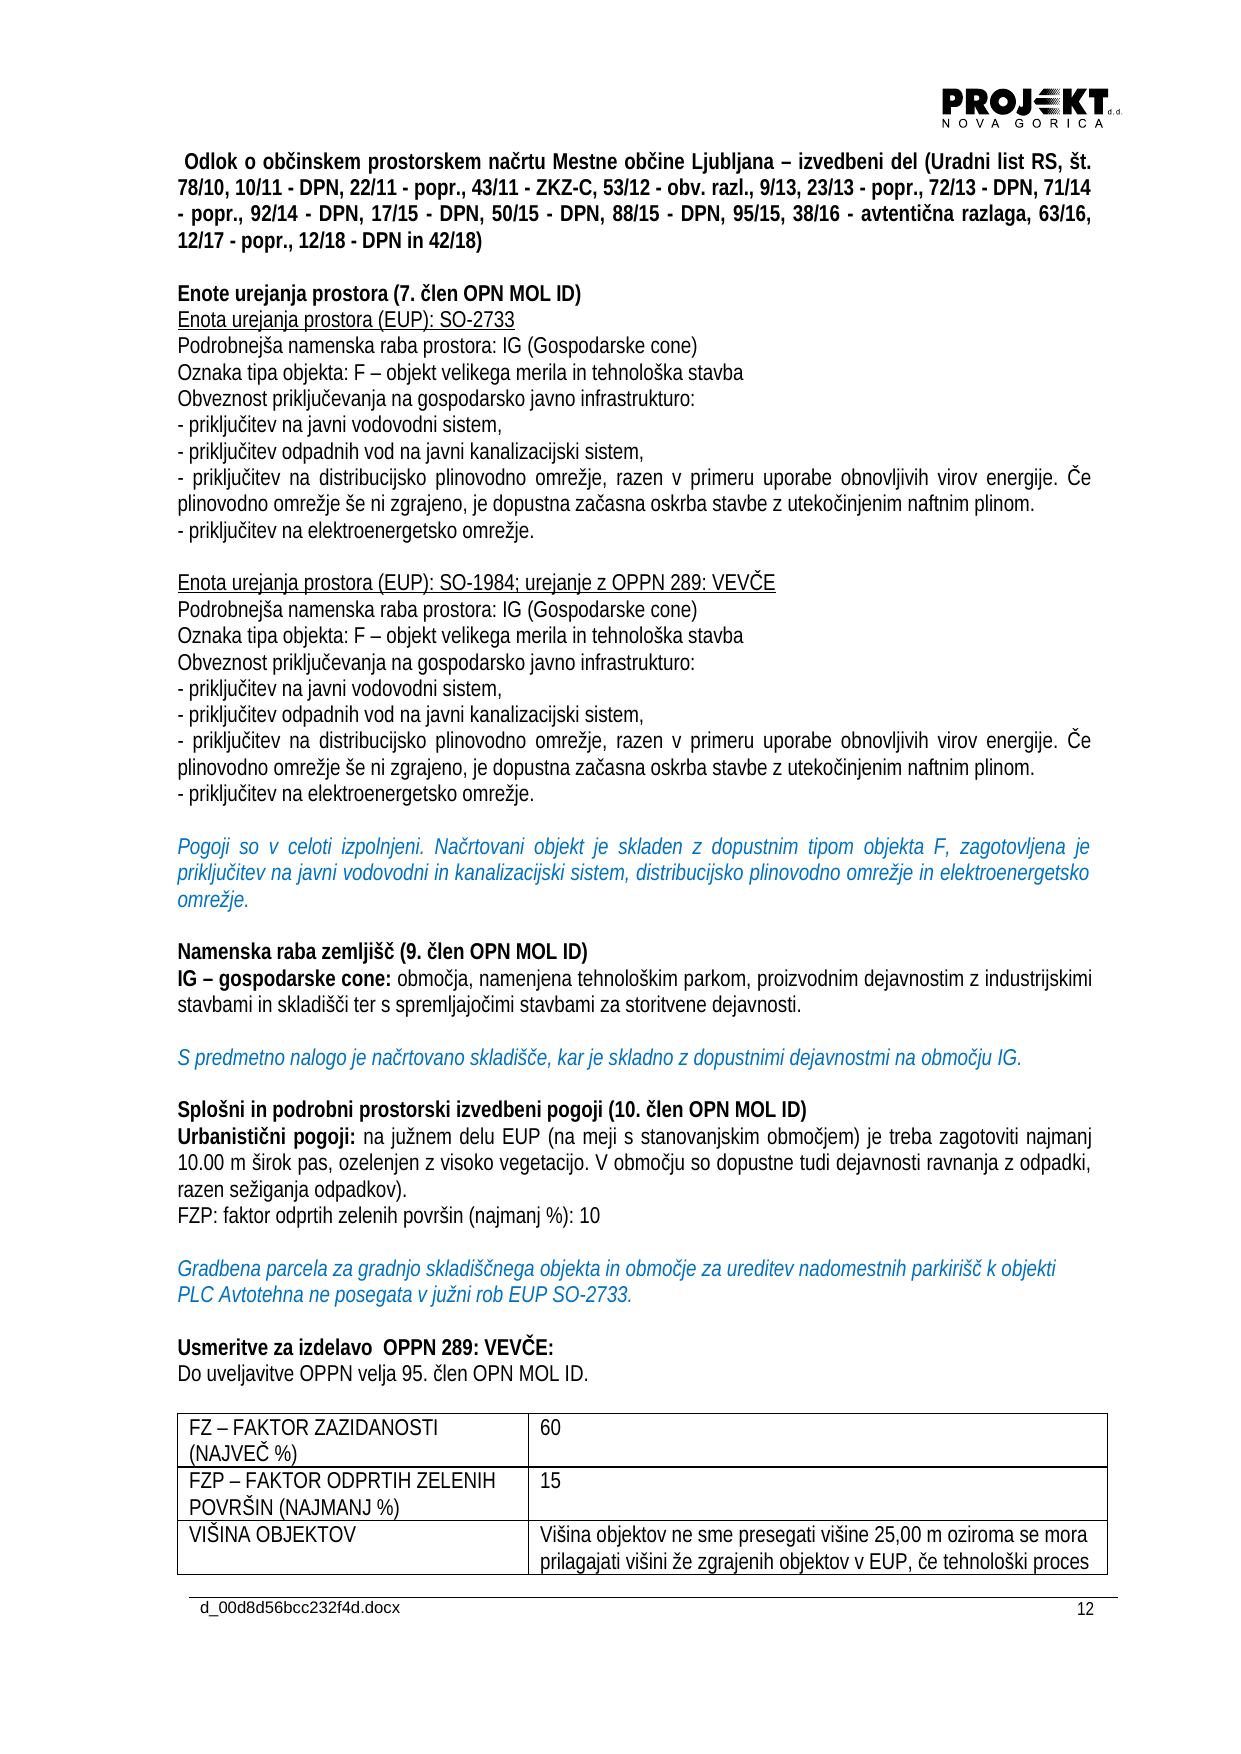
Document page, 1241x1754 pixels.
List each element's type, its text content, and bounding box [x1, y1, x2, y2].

text Podrobnejša namenska raba prostora: IG (Gospodarske cone) [177, 332, 1092, 358]
text Obveznost priključevanja na gospodarsko javno infrastrukturo: [177, 385, 1092, 411]
text Obveznost priključevanja na gospodarsko javno infrastrukturo: [177, 648, 1092, 675]
text - priključitev odpadnih vod na javni kanalizacijski sistem, [177, 701, 1092, 727]
text Namenska raba zemljišč (9. člen OPN MOL ID) [177, 938, 1092, 965]
text - priključitev na javni vodovodni sistem, [177, 411, 1092, 438]
text Odlok o občinskem prostorskem načrtu Mestne občine Ljubljana – izvedbeni del (Uradni list RS, št. 78/10, 10/11 - DPN, 22/11 - popr., 43/11 - ZKZ-C, 53/12 - obv. razl., 9/13, 23/13 - popr., 72/13 - DPN, 71/14 - popr., 92/14 - DPN, 17/15 - DPN, 50/15 - DPN, 88/15 - DPN, 95/15, 38/16 - avtentična razlaga, 63/16, 12/17 - popr., 12/18 - DPN in 42/18) [177, 148, 1092, 253]
text S predmetno nalogo je načrtovano skladišče, kar je skladno z dopustnimi dejavnostmi na območju IG. [177, 1044, 1092, 1070]
text - priključitev odpadnih vod na javni kanalizacijski sistem, [177, 438, 1092, 464]
text Gradbena parcela za gradnjo skladiščnega objekta in območje za ureditev nadomestnih parkirišč k objekti PLC Avtotehna ne posegata v južni rob EUP SO-2733. [177, 1254, 1092, 1307]
table_header FZ – FAKTOR ZAZIDANOSTI (NAJVEČ %) [178, 1414, 528, 1466]
text Enota urejanja prostora (EUP): SO-1984; urejanje z OPPN 289: VEVČE [177, 569, 1092, 596]
text Enote urejanja prostora (7. člen OPN MOL ID) [177, 279, 1092, 306]
text Oznaka tipa objekta: F – objekt velikega merila in tehnološka stavba [177, 358, 1092, 385]
text Enota urejanja prostora (EUP): SO-2733 [177, 306, 1092, 332]
text Pogoji so v celoti izpolnjeni. Načrtovani objekt je skladen z dopustnim tipom objekta F, zagotovljena je priključitev na javni vodovodni in kanalizacijski sistem, distribucijsko plinovodno omrežje in elektroenergetsko omrežje. [177, 833, 1092, 912]
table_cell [529, 1521, 1107, 1574]
text - priključitev na distribucijsko plinovodno omrežje, razen v primeru uporabe obnovljivih virov energije. Če plinovodno omrežje še ni zgrajeno, je dopustna začasna oskrba stavbe z utekočinjenim naftnim plinom. [177, 464, 1092, 517]
text - priključitev na distribucijsko plinovodno omrežje, razen v primeru uporabe obnovljivih virov energije. Če plinovodno omrežje še ni zgrajeno, je dopustna začasna oskrba stavbe z utekočinjenim naftnim plinom. [177, 727, 1092, 780]
table_header 60 [529, 1414, 1107, 1466]
text Splošni in podrobni prostorski izvedbeni pogoji (10. člen OPN MOL ID) [177, 1096, 1092, 1123]
table_cell VIŠINA OBJEKTOV [178, 1521, 528, 1574]
text - priključitev na javni vodovodni sistem, [177, 675, 1092, 701]
text IG – gospodarske cone: območja, namenjena tehnološkim parkom, proizvodnim dejavnostim z industrijskimi stavbami in skladišči ter s spremljajočimi stavbami za storitvene dejavnosti. [177, 965, 1092, 1017]
text Oznaka tipa objekta: F – objekt velikega merila in tehnološka stavba [177, 622, 1092, 648]
text FZP: faktor odprtih zelenih površin (najmanj %): 10 [177, 1202, 1092, 1228]
text Usmeritve za izdelavo OPPN 289: VEVČE: Do uveljavitve OPPN velja 95. člen OPN MOL ID. [177, 1334, 1092, 1386]
table_cell 15 [529, 1468, 1107, 1520]
text - priključitev na elektroenergetsko omrežje. [177, 780, 1092, 807]
text - priključitev na elektroenergetsko omrežje. [177, 517, 1092, 543]
text Urbanistični pogoji: na južnem delu EUP (na meji s stanovanjskim območjem) je treba zagotoviti najmanj 10.00 m širok pas, ozelenjen z visoko vegetacijo. V območju so dopustne tudi dejavnosti ravnanja z odpadki, razen sežiganja odpadkov). [177, 1123, 1092, 1202]
text Podrobnejša namenska raba prostora: IG (Gospodarske cone) [177, 596, 1092, 622]
table_cell FZP – FAKTOR ODPRTIH ZELENIH POVRŠIN (NAJMANJ %) [178, 1468, 528, 1520]
